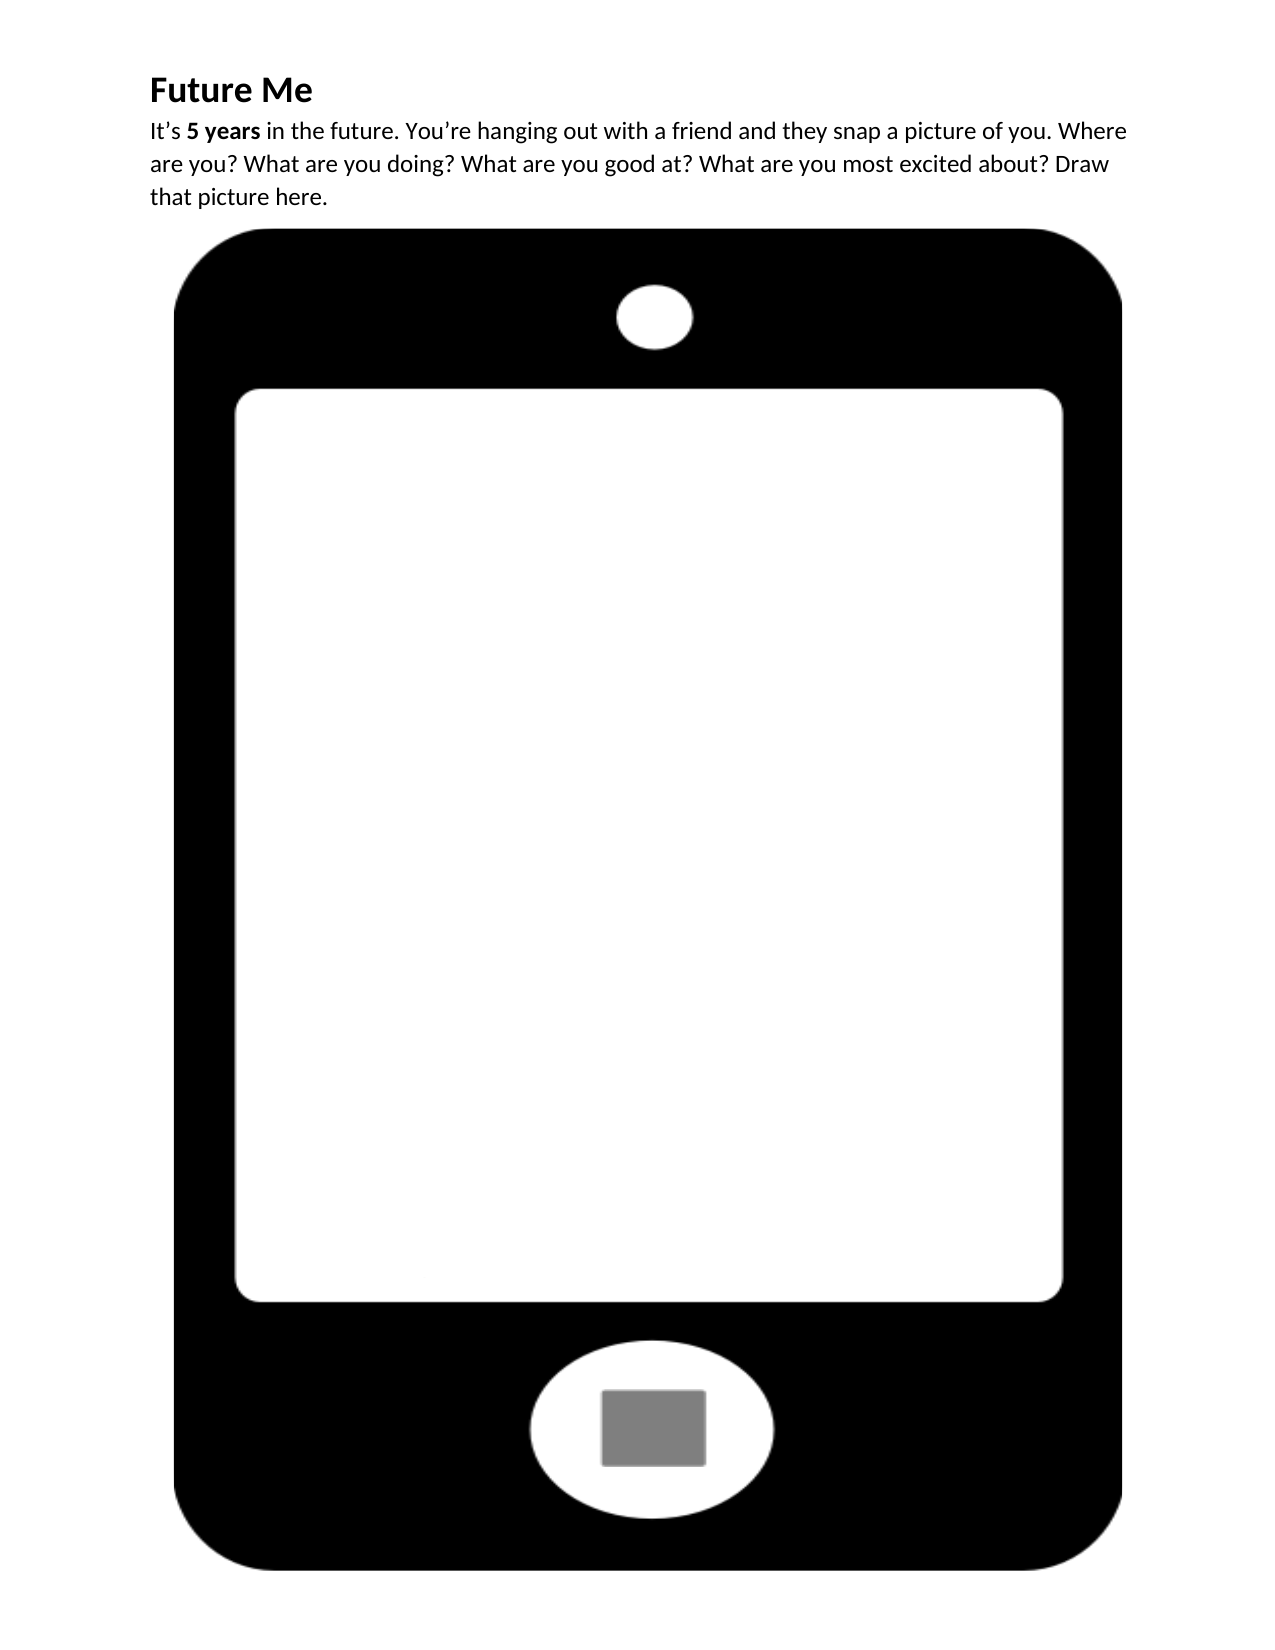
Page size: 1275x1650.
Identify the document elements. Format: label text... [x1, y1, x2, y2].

text Future Me [150, 66, 1162, 111]
text It’s 5 years in the future. You’re hanging out with a friend and they snap a picture of you. Where are you? What are you doing? What are you good at? What are you most excited about? Draw that picture here. [150, 115, 1153, 211]
picture [172, 228, 1121, 1569]
